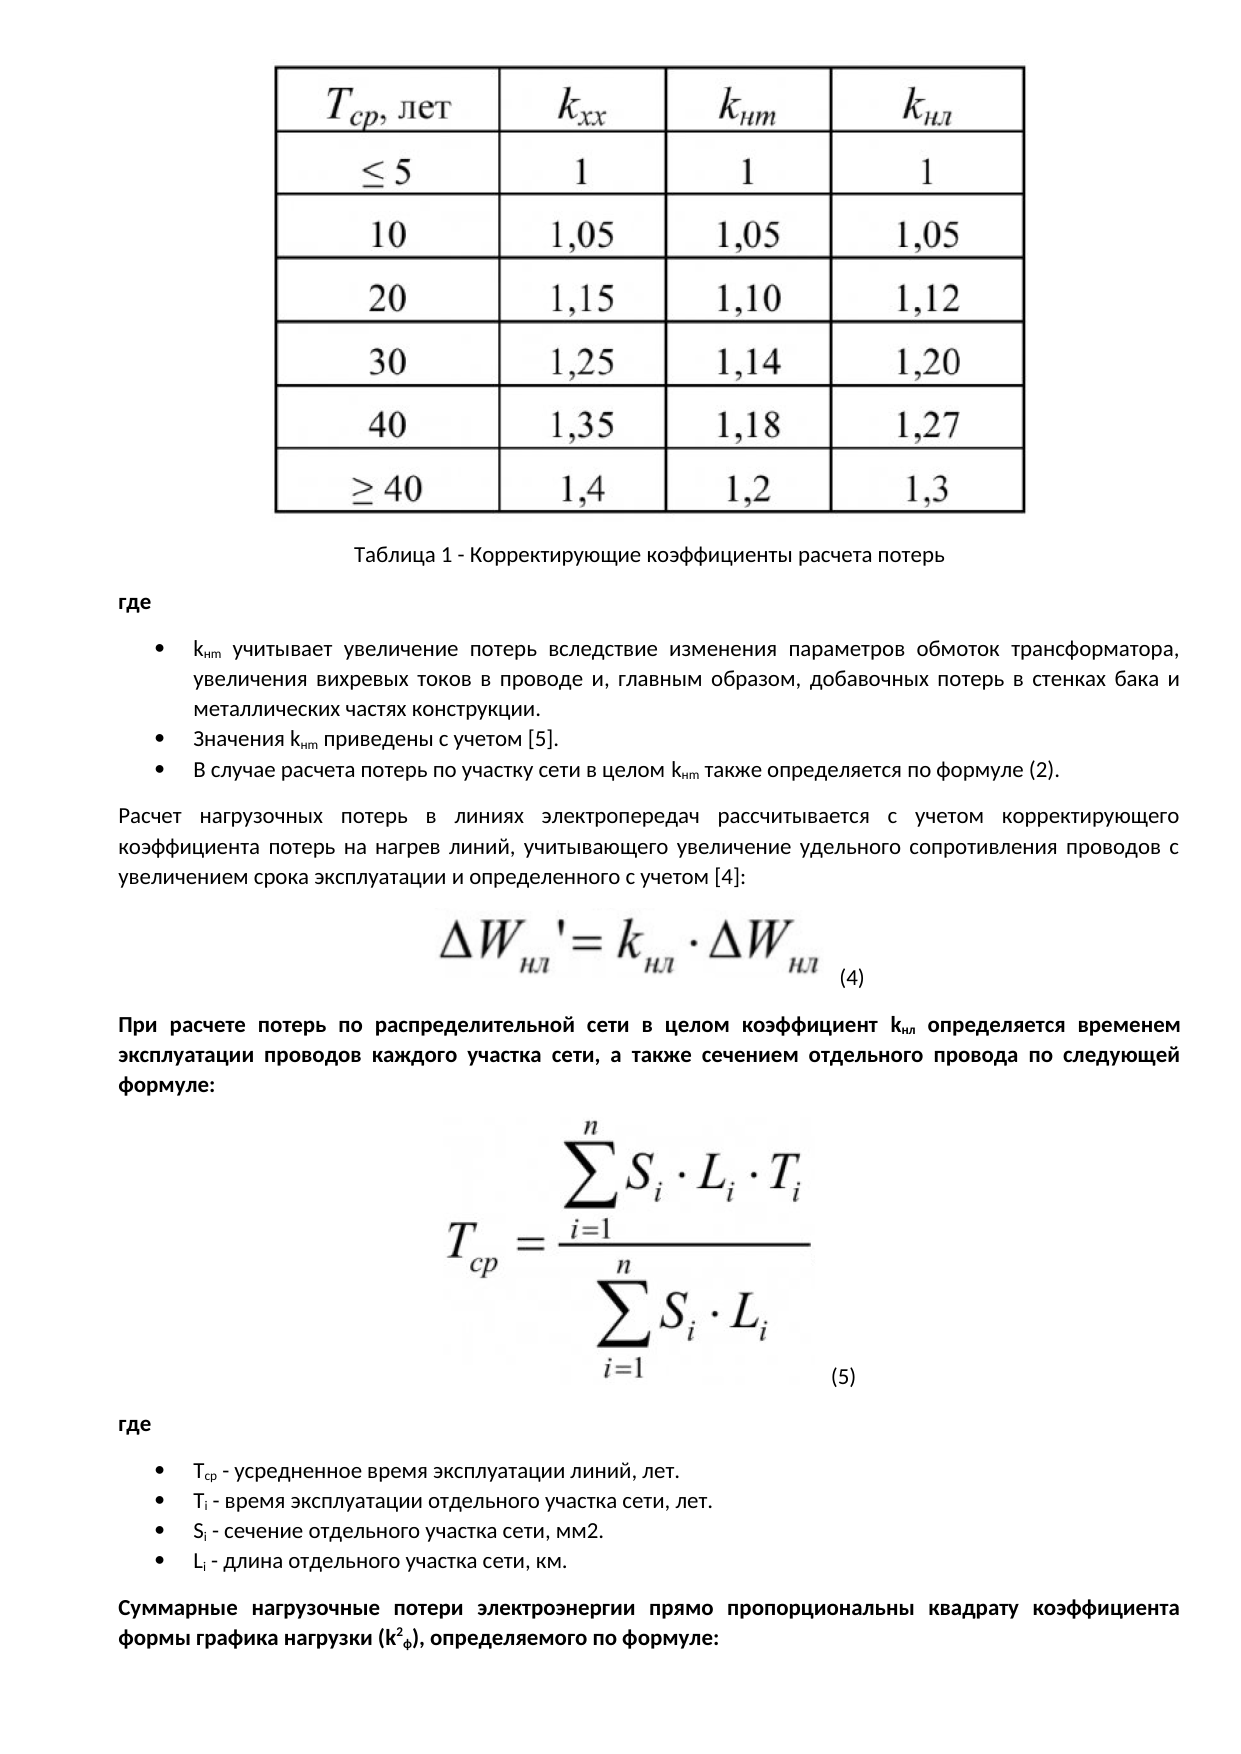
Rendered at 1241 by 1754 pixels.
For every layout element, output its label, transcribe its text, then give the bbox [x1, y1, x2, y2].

text При расчете потерь по распределительной сети в целом коэффициент kнл определяется временем эксплуатации проводов каждого участка сети, а также сечением отдельного провода по следующей формуле: [118, 1010, 1181, 1098]
list Значения kнm приведены с учетом [5]. [156, 724, 1181, 752]
list Si - сечение отдельного участка сети, мм2. [156, 1516, 1181, 1544]
list Тср - усредненное время эксплуатации линий, лет. [156, 1456, 1181, 1484]
text Таблица 1 - Корректирующие коэффициенты расчета потерь [118, 540, 1181, 568]
picture [443, 1117, 816, 1385]
text где [118, 587, 1181, 615]
list Ti - время эксплуатации отдельного участка сети, лет. [156, 1486, 1181, 1514]
list kнm учитывает увеличение потерь вследствие изменения параметров обмоток трансформатора, увеличения вихревых токов в проводе и, главным образом, добавочных потерь в стенках бака и металлических частях конструкции. [156, 634, 1181, 722]
text Суммарные нагрузочные потери электроэнергии прямо пропорциональны квадрату коэффициента формы графика нагрузки (k2ф), определяемого по формуле: [118, 1593, 1181, 1652]
text где [118, 1409, 1181, 1437]
list Li - длина отдельного участка сети, км. [156, 1546, 1181, 1574]
picture [434, 908, 824, 986]
list В случае расчета потерь по участку сети в целом kнm также определяется по формуле (2). [156, 755, 1181, 783]
picture [270, 59, 1029, 522]
text Расчет нагрузочных потерь в линиях электропередач рассчитывается с учетом корректирующего коэффициента потерь на нагрев линий, учитывающего увеличение удельного сопротивления проводов с увеличением срока эксплуатации и определенного с учетом [4]: [118, 802, 1181, 890]
